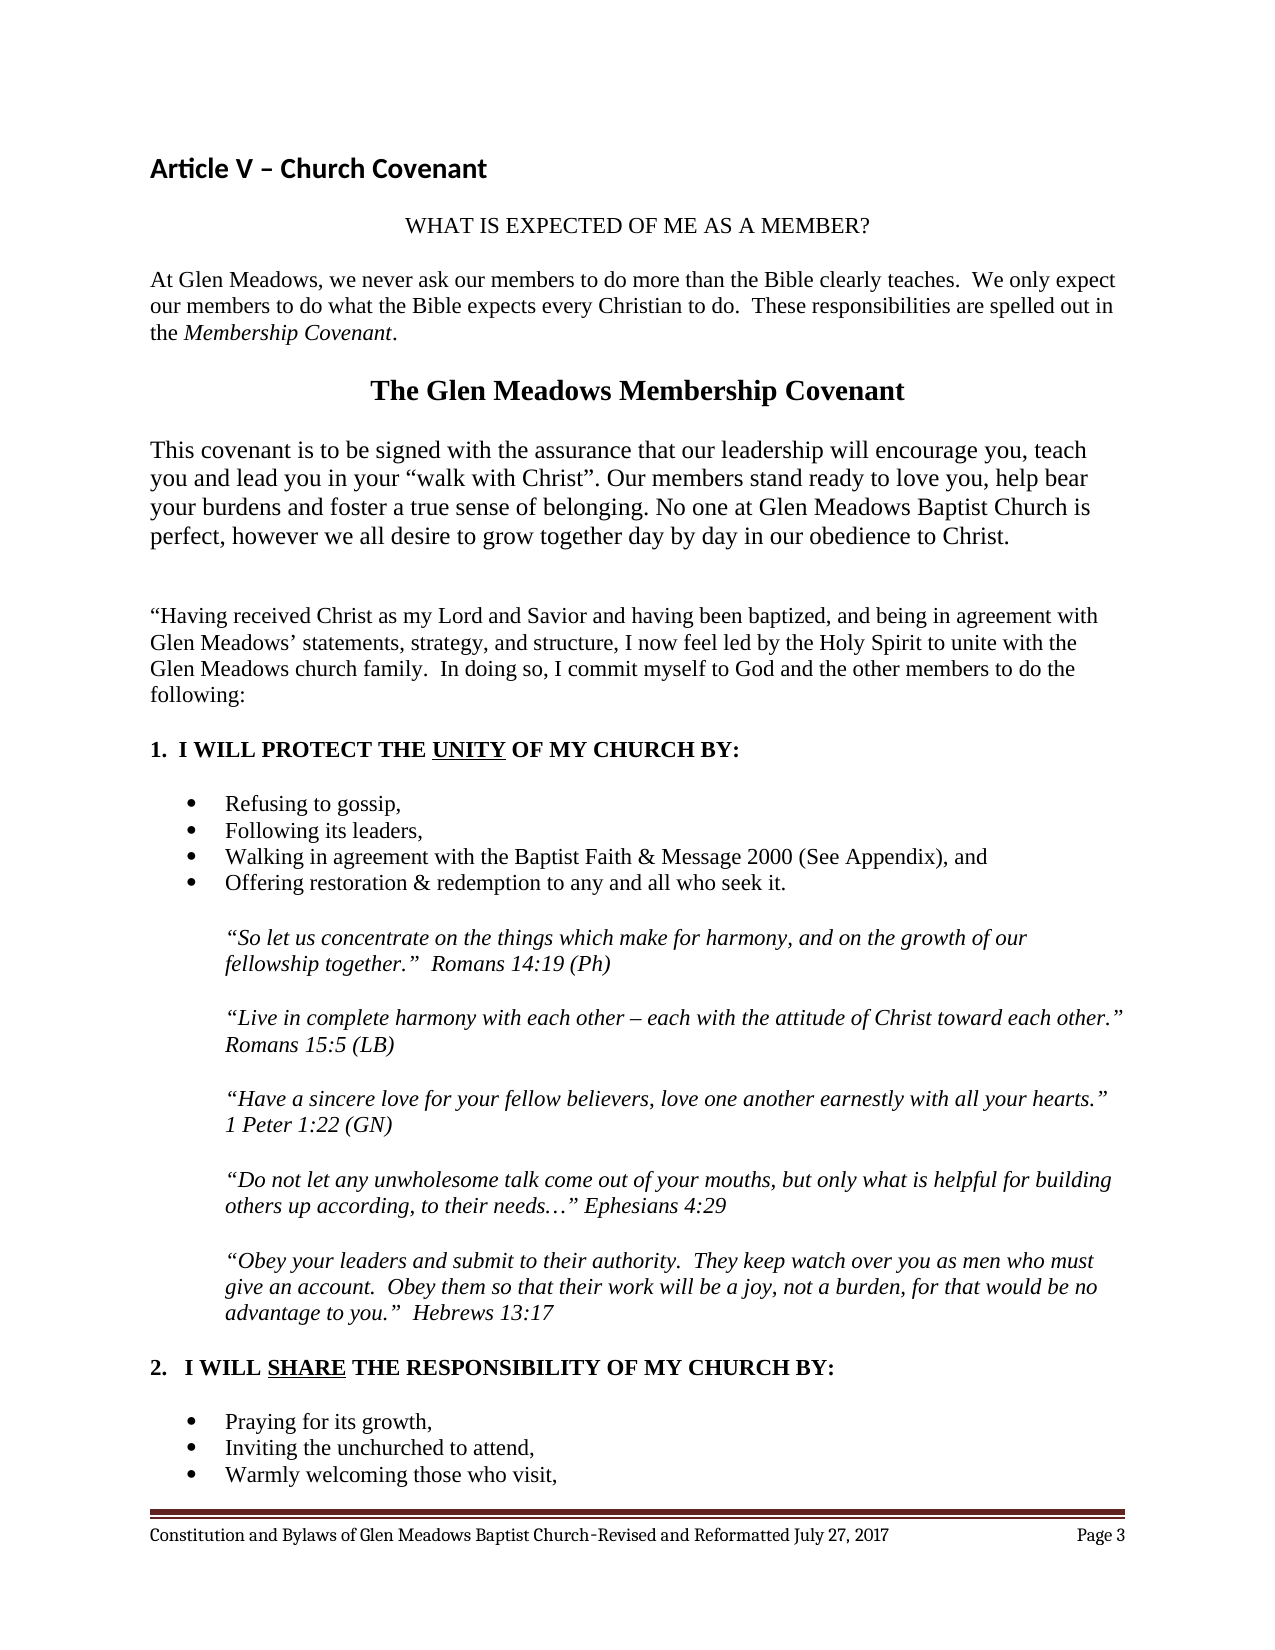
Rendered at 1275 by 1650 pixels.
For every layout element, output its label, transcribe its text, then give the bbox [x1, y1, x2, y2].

text “Have a sincere love for your fellow believers, love one another earnestly with all your hearts.” 1 Peter 1:22 (GN) [225, 1085, 1125, 1138]
list Inviting the unchurched to attend, [187, 1434, 1125, 1461]
text 1. I WILL PROTECT THE UNITY OF MY CHURCH BY: [150, 736, 1125, 762]
text The Glen Meadows Membership Covenant [150, 373, 1125, 407]
text Article V – Church Covenant [150, 150, 1125, 186]
text This covenant is to be signed with the assurance that our leadership will encourage you, teach you and lead you in your “walk with Christ”. Our members stand ready to love you, help bear your burdens and foster a true sense of belonging. No one at Glen Meadows Baptist Church is perfect, however we all desire to grow together day by day in our obedience to Christ. [150, 435, 1125, 550]
text “So let us concentrate on the things which make for harmony, and on the growth of our fellowship together.” Romans 14:19 (Ph) [225, 924, 1125, 976]
text “Do not let any unwholesome talk come out of your mouths, but only what is helpful for building others up according, to their needs…” Ephesians 4:29 [225, 1166, 1125, 1219]
list Following its leaders, [187, 817, 1125, 843]
text At Glen Meadows, we never ask our members to do more than the Bible clearly teaches. We only expect our members to do what the Bible expects every Christian to do. These responsibilities are spelled out in the Membership Covenant. [150, 266, 1125, 345]
list Walking in agreement with the Baptist Faith & Message 2000 (See Appendix), and [187, 843, 1125, 869]
text “Live in complete harmony with each other – each with the attitude of Christ toward each other.” Romans 15:5 (LB) [225, 1004, 1125, 1057]
list Praying for its growth, [187, 1408, 1125, 1434]
text “Having received Christ as my Lord and Savior and having been baptized, and being in agreement with Glen Meadows’ statements, strategy, and structure, I now feel led by the Holy Spirit to unite with the Glen Meadows church family. In doing so, I commit myself to God and the other members to do the following: [150, 602, 1125, 708]
text WHAT IS EXPECTED OF ME AS A MEMBER? [150, 212, 1125, 238]
list Offering restoration & redemption to any and all who seek it. [187, 869, 1125, 896]
text “Obey your leaders and submit to their authority. They keep watch over you as men who must give an account. Obey them so that their work will be a joy, not a burden, for that would be no advantage to you.” Hebrews 13:17 [225, 1247, 1125, 1326]
list Warmly welcoming those who visit, [187, 1461, 1125, 1487]
list Refusing to gossip, [187, 790, 1125, 817]
text 2. I WILL SHARE THE RESPONSIBILITY OF MY CHURCH BY: [150, 1354, 1125, 1380]
